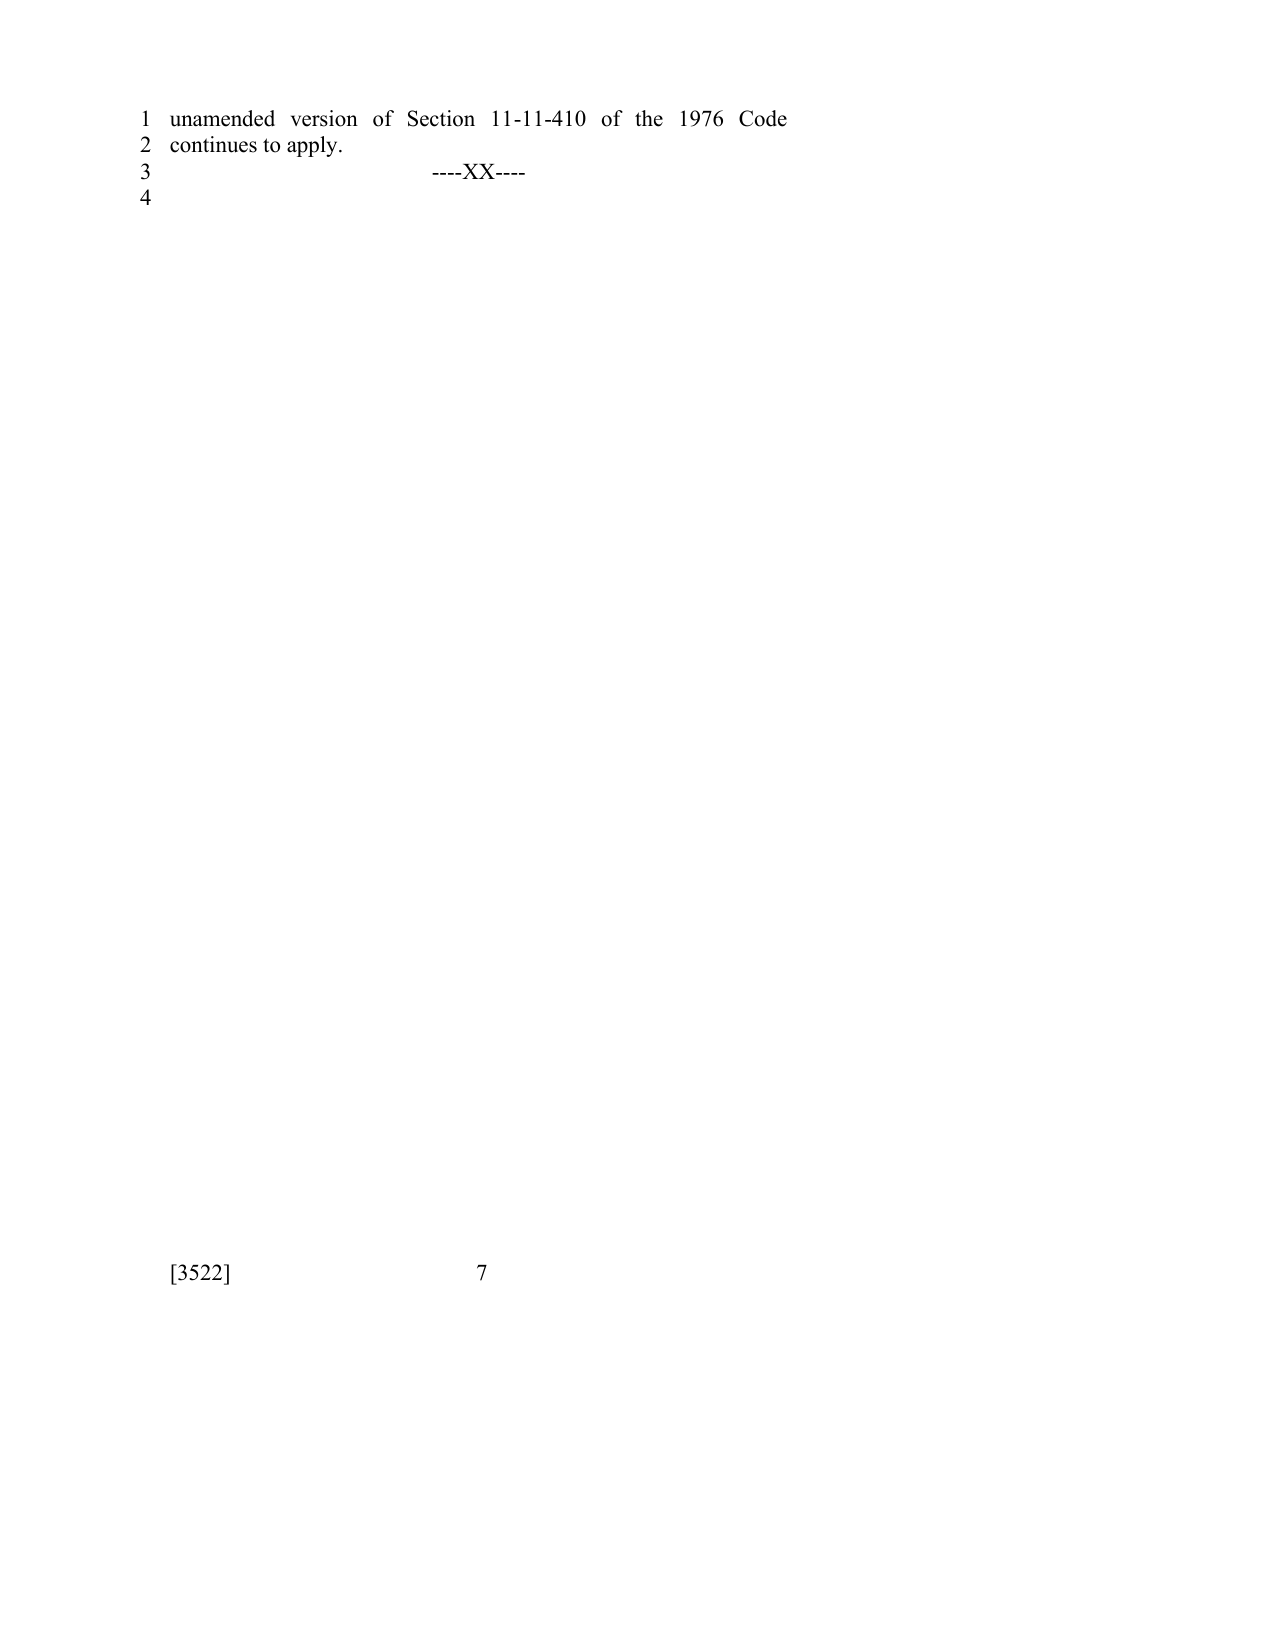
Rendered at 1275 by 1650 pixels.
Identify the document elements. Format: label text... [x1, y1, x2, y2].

text ----XX---- [169, 158, 787, 184]
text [169, 105, 787, 158]
